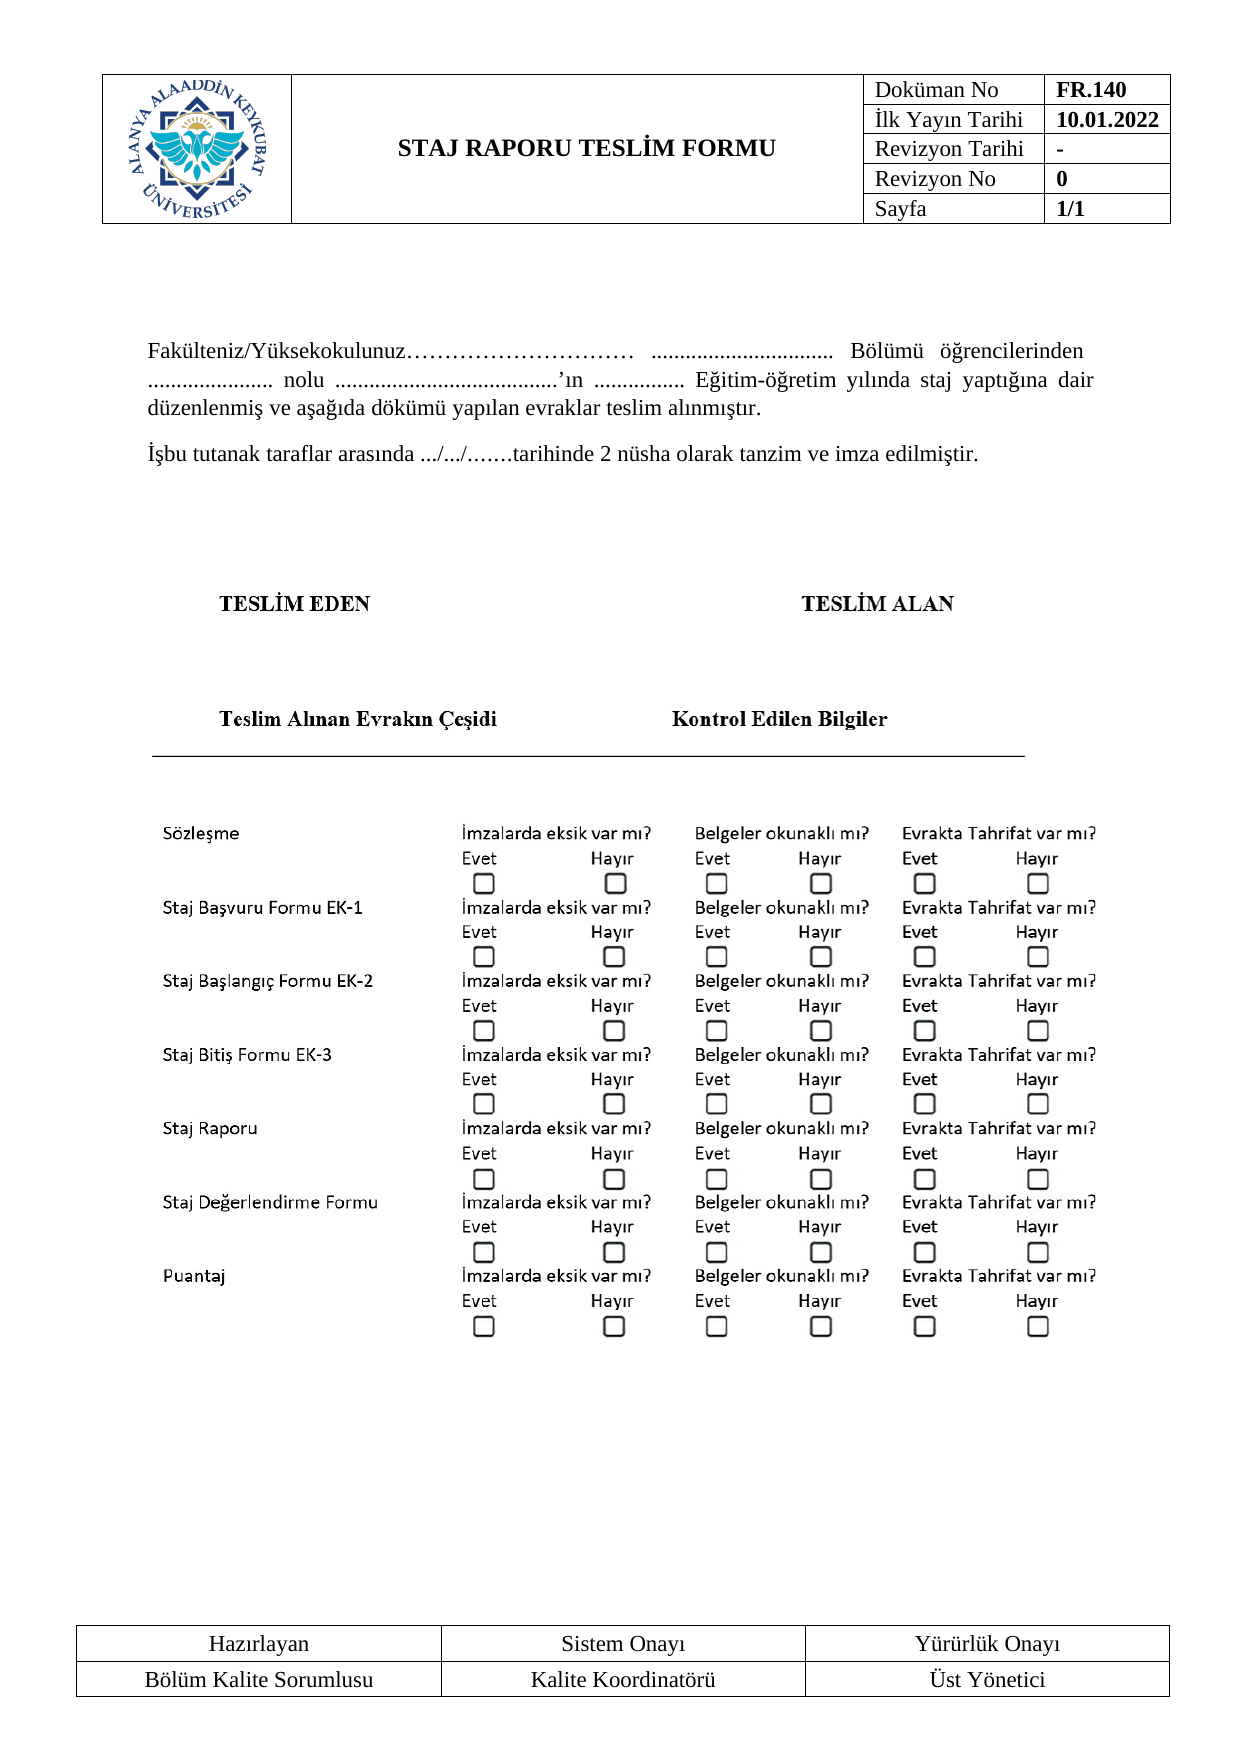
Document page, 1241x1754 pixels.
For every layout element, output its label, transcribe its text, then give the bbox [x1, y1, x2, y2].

text Fakülteniz/Yüksekokulunuz………………………… ................................ Bölümü öğrencilerinden [147, 338, 1111, 364]
picture [152, 592, 1096, 1338]
text İşbu tutanak taraflar arasında .../.../ tarihinde 2 nüsha olarak tanzim ve imza edilmiştir. [147, 439, 1111, 466]
picture [128, 80, 266, 218]
text ...................... nolu .......................................’ın ................ Eğitim-öğretim yılında staj yaptığına dair düzenlenmiş ve aşağıda dökümü yapılan evraklar teslim alınmıştır. [147, 366, 1111, 421]
